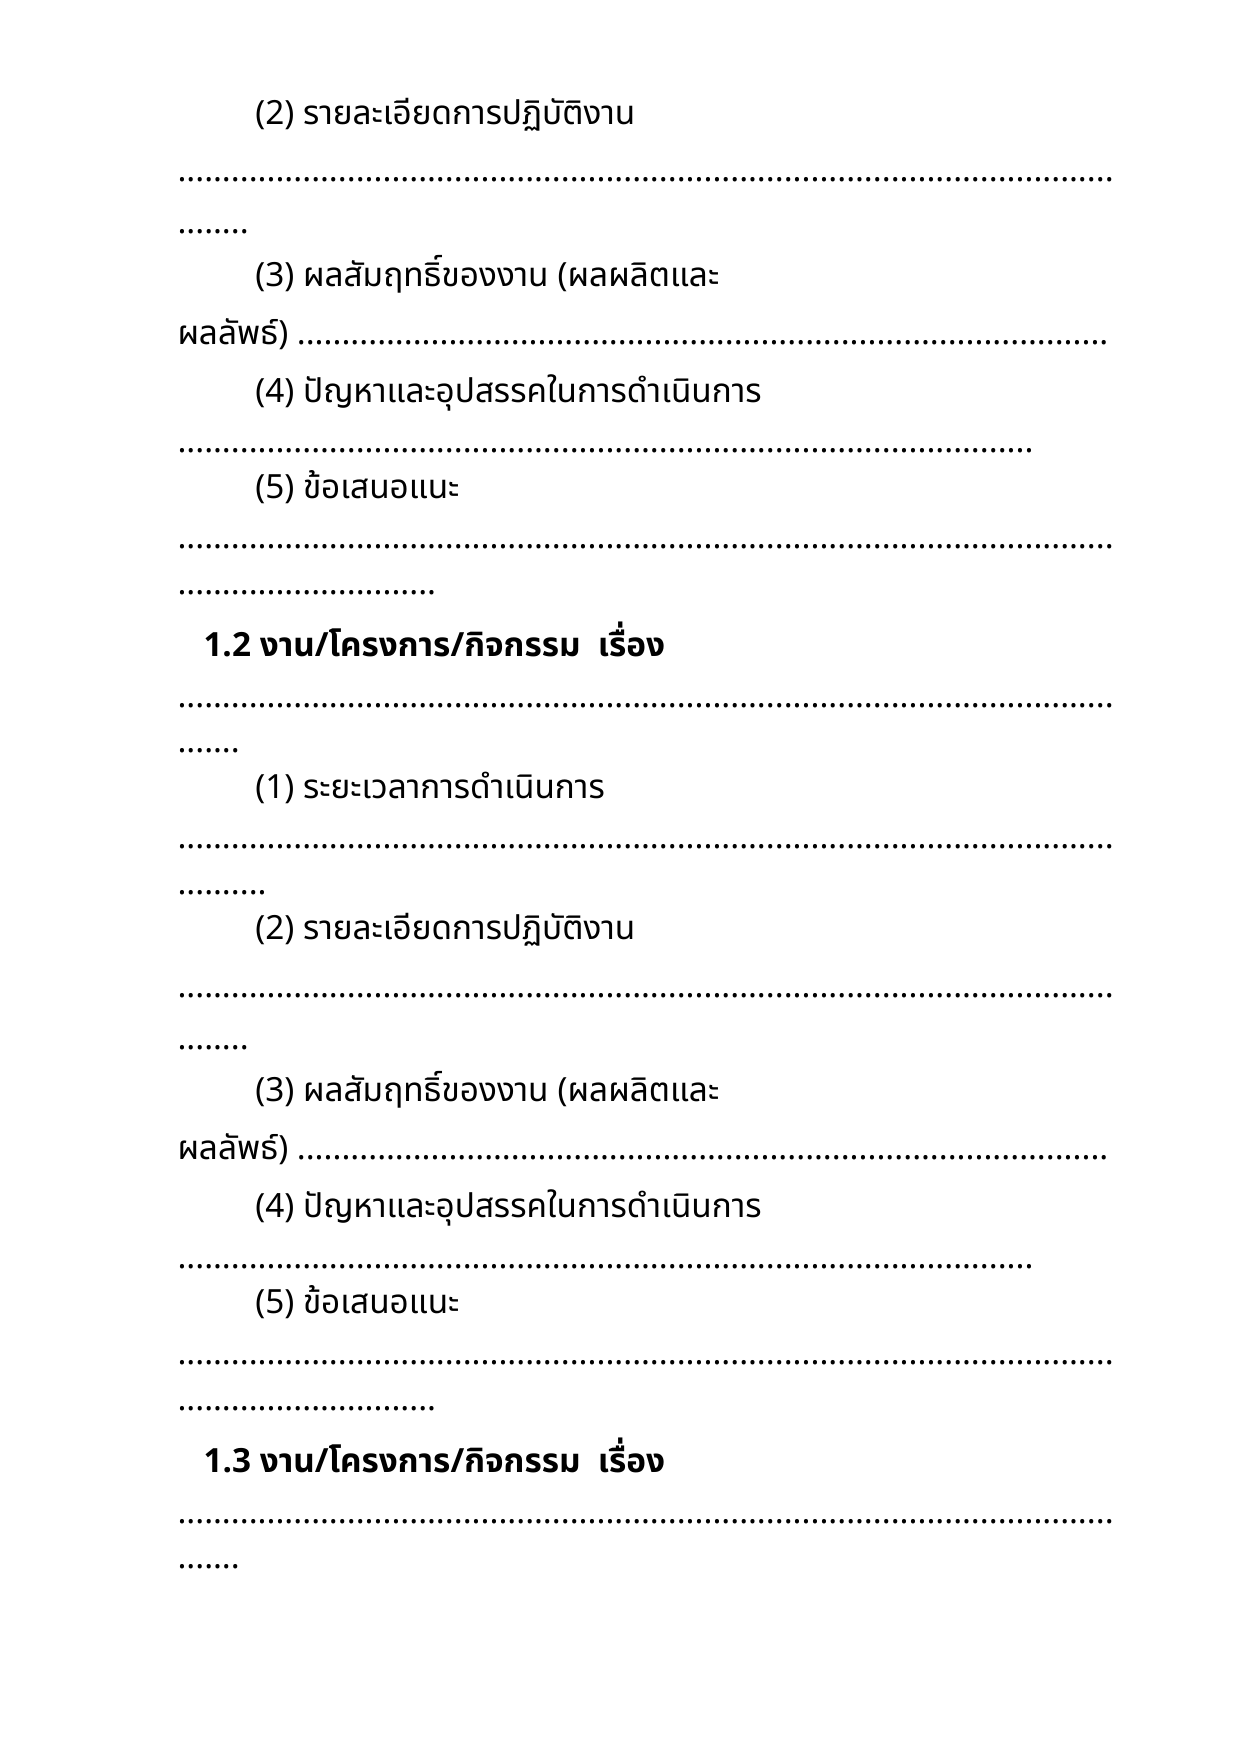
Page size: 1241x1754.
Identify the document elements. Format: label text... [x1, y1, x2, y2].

text (4) ปัญหาและอุปสรรคในการดำเนินการ ................................................................................................ [177, 367, 1122, 463]
text (4) ปัญหาและอุปสรรคในการดำเนินการ ................................................................................................ [177, 1182, 1122, 1278]
text (3) ผลสัมฤทธิ์ของงาน (ผลผลิตและผลลัพธ์) ........................................................................................... [177, 1066, 1122, 1175]
text (2) รายละเอียดการปฏิบัติงาน ................................................................................................................. [177, 89, 1122, 244]
text 1.3 งาน/โครงการ/กิจกรรม เรื่อง ................................................................................................................ [177, 1437, 1122, 1578]
text 1.2 งาน/โครงการ/กิจกรรม เรื่อง ................................................................................................................ [177, 621, 1122, 763]
text (2) รายละเอียดการปฏิบัติงาน ................................................................................................................. [177, 904, 1122, 1059]
text (5) ข้อเสนอแนะ ...................................................................................................................................... [177, 463, 1122, 604]
text (5) ข้อเสนอแนะ ...................................................................................................................................... [177, 1278, 1122, 1420]
text (3) ผลสัมฤทธิ์ของงาน (ผลผลิตและผลลัพธ์) ........................................................................................... [177, 250, 1122, 359]
text (1) ระยะเวลาการดำเนินการ ................................................................................................................... [177, 763, 1122, 904]
